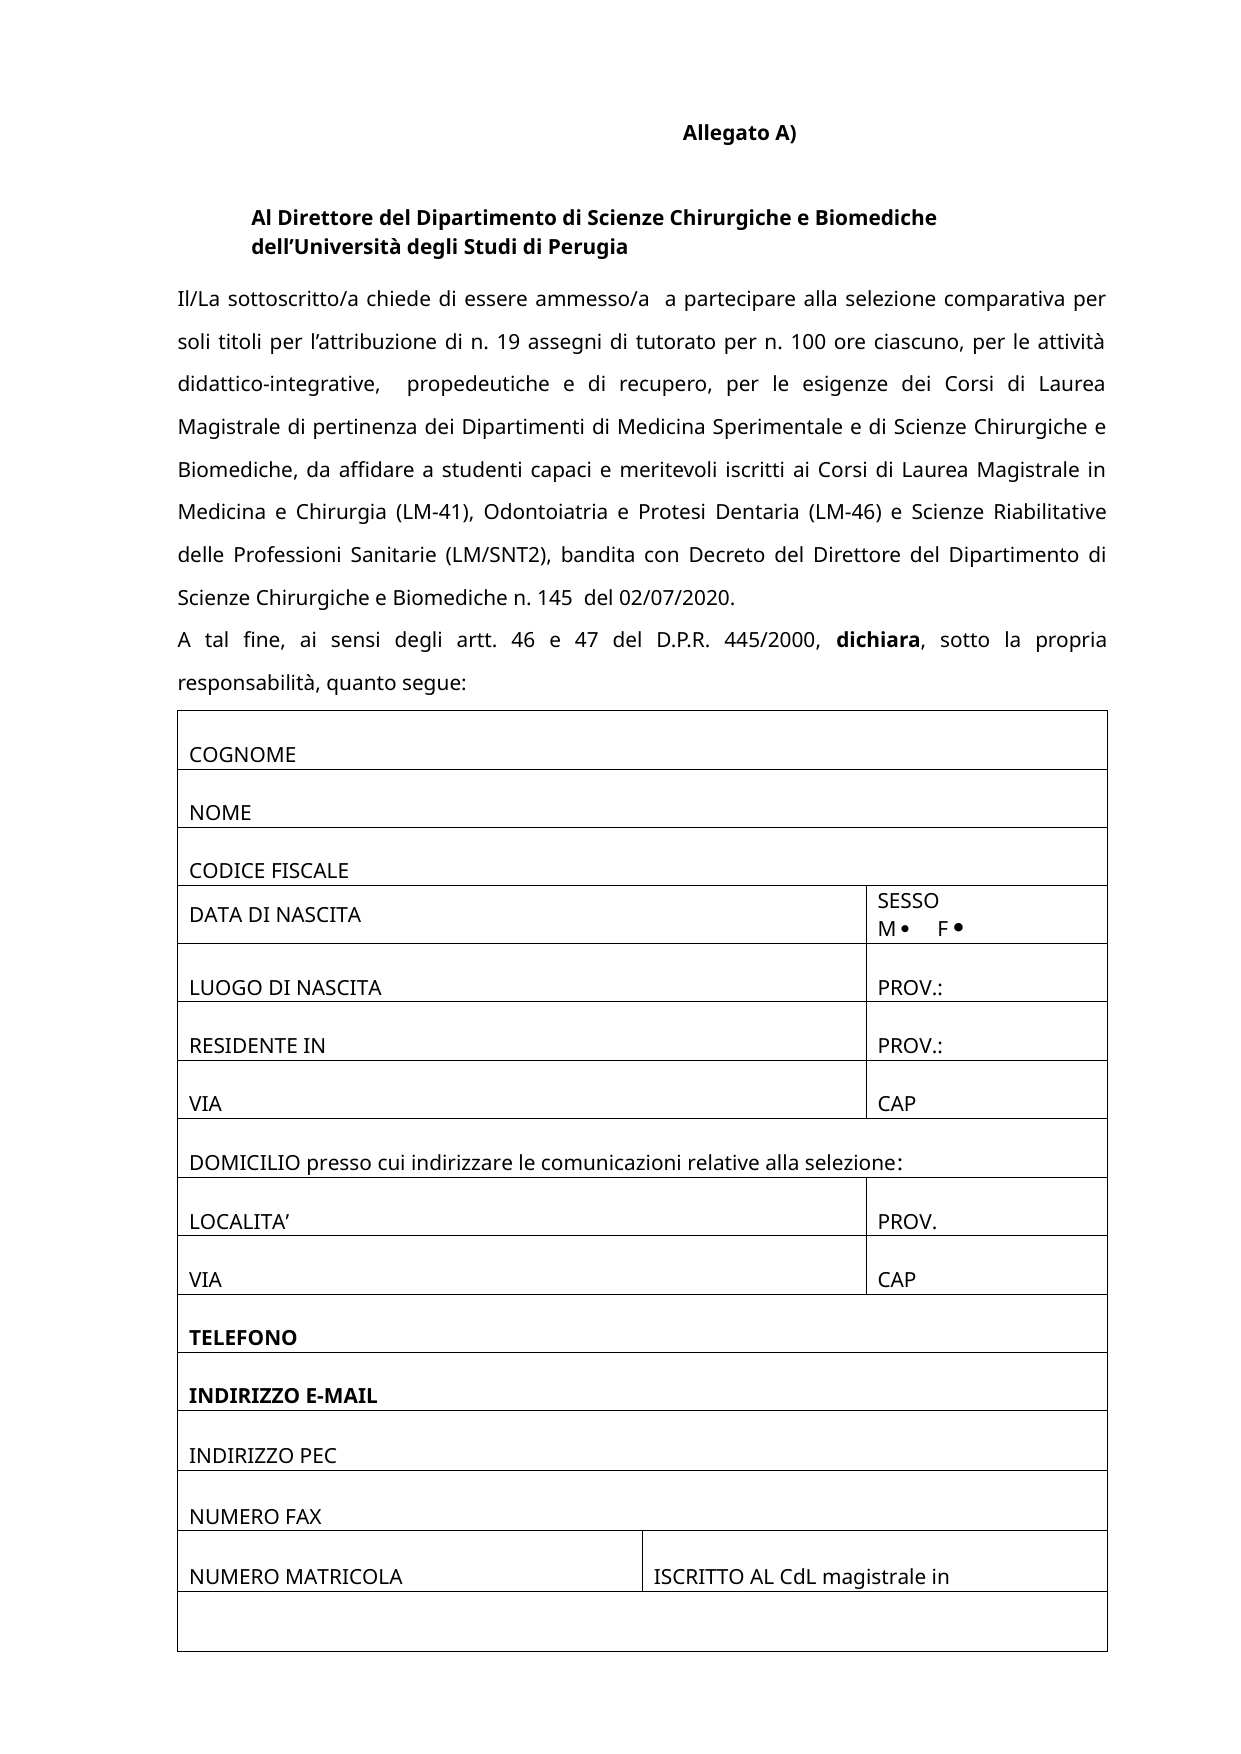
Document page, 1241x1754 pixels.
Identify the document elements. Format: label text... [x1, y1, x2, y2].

table_cell NUMERO FAX [178, 1471, 1107, 1530]
table_cell NUMERO MATRICOLA [178, 1531, 642, 1591]
table_cell [178, 1592, 1107, 1651]
table_cell VIA [178, 1061, 866, 1118]
table_header COGNOME [178, 711, 1107, 769]
table_cell SESSO M F [867, 886, 1107, 943]
table_cell PROV.: [867, 1002, 1107, 1059]
table_cell DATA DI NASCITA [178, 886, 866, 943]
table_cell INDIRIZZO E-MAIL [178, 1353, 1107, 1409]
table_cell PROV. [867, 1178, 1107, 1235]
table_cell RESIDENTE IN [178, 1002, 866, 1059]
table_cell DOMICILIO presso cui indirizzare le comunicazioni relative alla selezione: [178, 1119, 1107, 1177]
subtitle Al Direttore del Dipartimento di Scienze Chirurgiche e Biomediche [251, 203, 1049, 232]
table_cell PROV.: [867, 944, 1107, 1001]
table_cell ISCRITTO AL CdL magistrale in [643, 1531, 1107, 1591]
table_cell LOCALITA’ [178, 1178, 866, 1235]
table_cell INDIRIZZO PEC [178, 1411, 1107, 1470]
table_cell TELEFONO [178, 1295, 1107, 1352]
subtitle Allegato A) [251, 118, 1049, 147]
table_cell NOME [178, 770, 1107, 827]
subtitle dell’Università degli Studi di Perugia [251, 232, 1049, 260]
table_cell CODICE FISCALE [178, 828, 1107, 885]
text A tal fine, ai sensi degli artt. 46 e 47 del D.P.R. 445/2000, dichiara, sotto la propria responsabilità, quanto segue: [177, 625, 1107, 696]
table_cell VIA [178, 1236, 866, 1293]
table_cell CAP [867, 1236, 1107, 1293]
text Il/La sottoscritto/a chiede di essere ammesso/a a partecipare alla selezione comparativa per soli titoli per l’attribuzione di n. 19 assegni di tutorato per n. 100 ore ciascuno, per le attività didattico-integrative, propedeutiche e di recupero, per le esigenze dei Corsi di Laurea Magistrale di pertinenza dei Dipartimenti di Medicina Sperimentale e di Scienze Chirurgiche e Biomediche, da affidare a studenti capaci e meritevoli iscritti ai Corsi di Laurea Magistrale in Medicina e Chirurgia (LM-41), Odontoiatria e Protesi Dentaria (LM-46) e Scienze Riabilitative delle Professioni Sanitarie (LM/SNT2), bandita con Decreto del Direttore del Dipartimento di Scienze Chirurgiche e Biomediche n. 145 del 02/07/2020. [177, 284, 1107, 611]
table_cell CAP [867, 1061, 1107, 1118]
table_cell LUOGO DI NASCITA [178, 944, 866, 1001]
